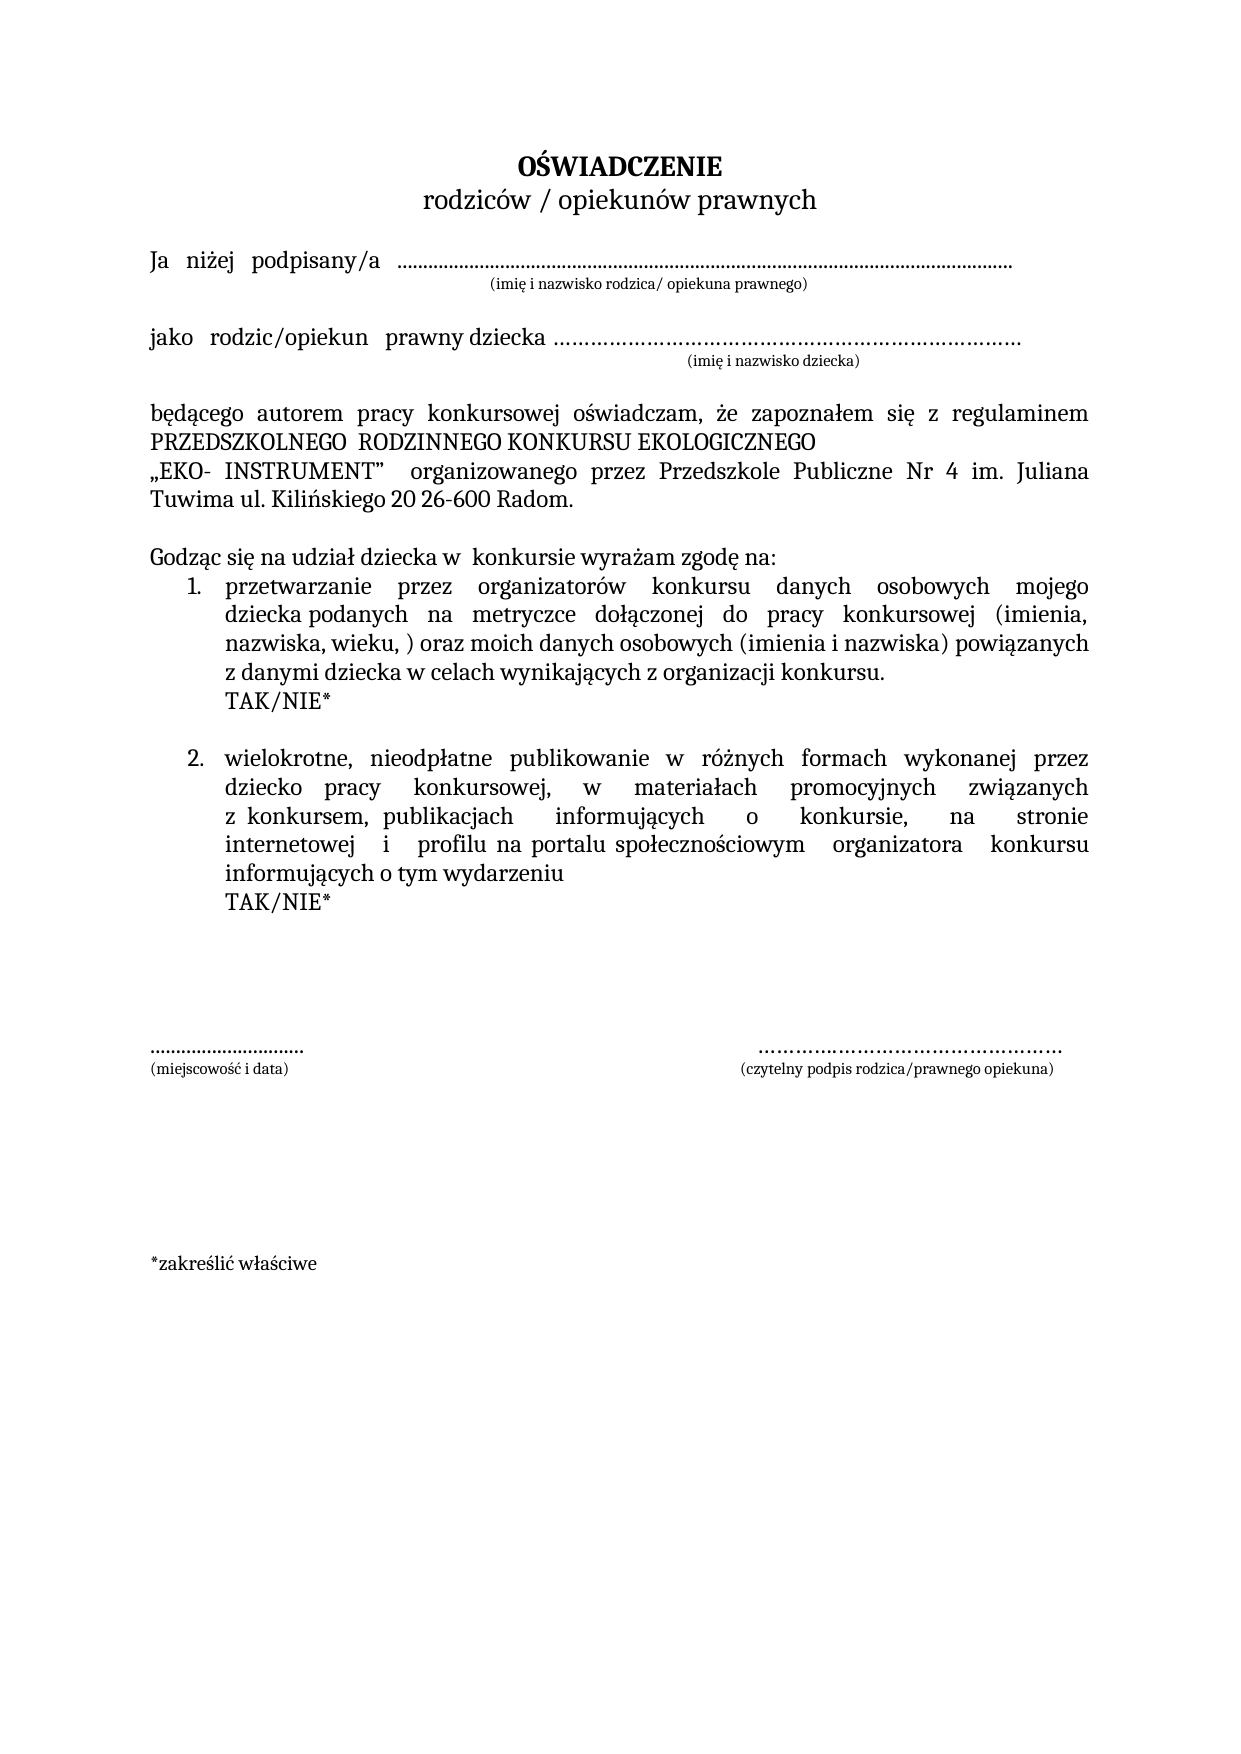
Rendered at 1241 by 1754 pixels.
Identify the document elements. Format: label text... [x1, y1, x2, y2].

text Godząc się na udział dziecka w konkursie wyrażam zgodę na: [150, 543, 1090, 572]
text (miejscowość i data) (czytelny podpis rodzica/prawnego opiekuna) [150, 1060, 1090, 1079]
text .............................. ………….……………………………… [150, 1031, 1090, 1060]
list TAK/NIE* [225, 888, 1090, 917]
text będącego autorem pracy konkursowej oświadczam, że zapoznałem się z regulaminem PRZEDSZKOLNEGO RODZINNEGO KONKURSU EKOLOGICZNEGO [150, 399, 1090, 457]
text Ja niżej podpisany/a ........................................................................................................................ [150, 246, 1090, 274]
list przetwarzanie przez organizatorów konkursu danych osobowych mojego dziecka podanych na metryczce dołączonej do pracy konkursowej (imienia, nazwiska, wieku, ) oraz moich danych osobowych (imienia i nazwiska) powiązanych z danymi dziecka w celach wynikających z organizacji konkursu. [187, 572, 1090, 687]
text (imię i nazwisko dziecka) [150, 351, 1090, 370]
text jako rodzic/opiekun prawny dziecka ………………………………………………………………… [150, 322, 1090, 351]
text (imię i nazwisko rodzica/ opiekuna prawnego) [150, 274, 1090, 294]
text rodziców / opiekunów prawnych [150, 183, 1090, 217]
list TAK/NIE* [225, 687, 1090, 715]
text „EKO- INSTRUMENT” organizowanego przez Przedszkole Publiczne Nr 4 im. Juliana Tuwima ul. Kilińskiego 20 26-600 Radom. [150, 457, 1090, 514]
text *zakreślić właściwe [150, 1251, 1090, 1275]
list wielokrotne, nieodpłatne publikowanie w różnych formach wykonanej przez dziecko pracy konkursowej, w materiałach promocyjnych związanych z konkursem, publikacjach informujących o konkursie, na stronie internetowej i profilu na portalu społecznościowym organizatora konkursu informujących o tym wydarzeniu [187, 744, 1090, 888]
text OŚWIADCZENIE [150, 150, 1090, 183]
